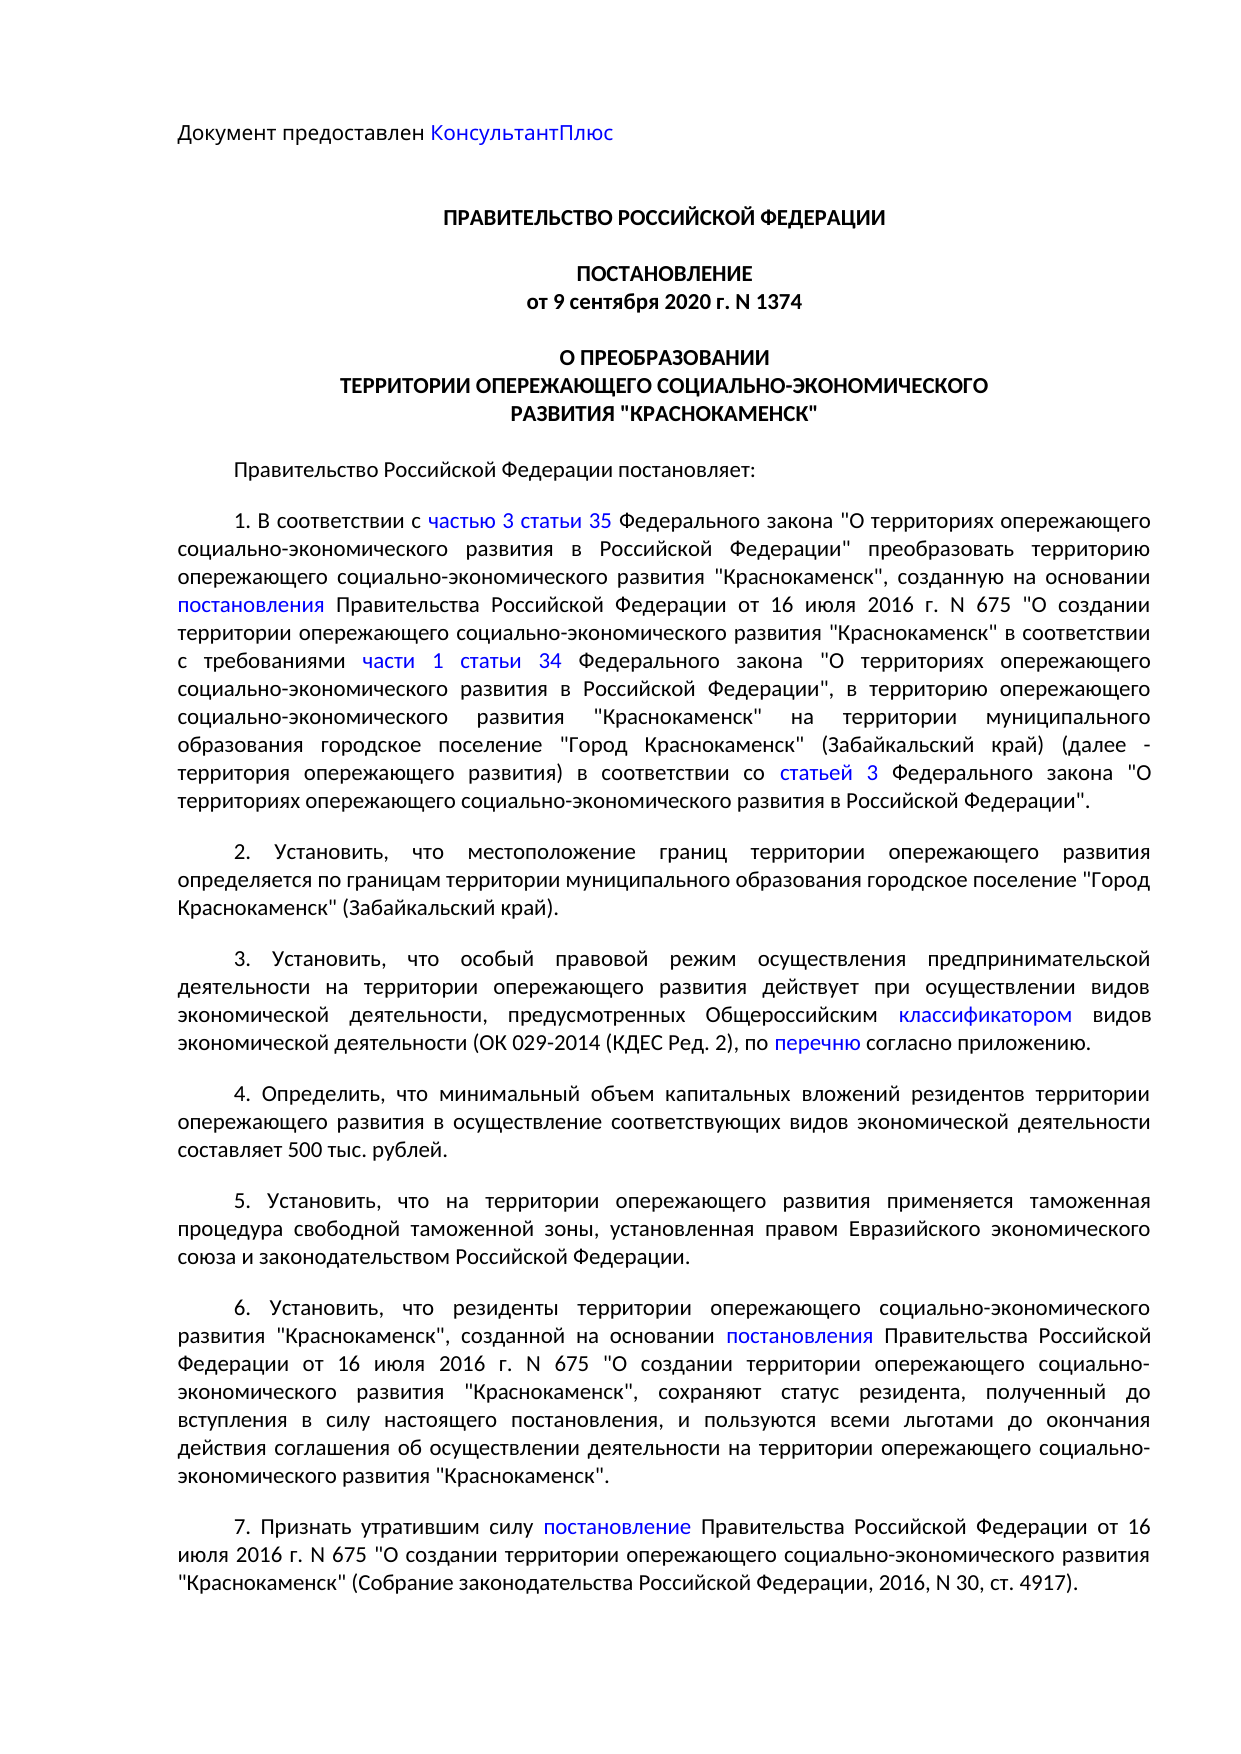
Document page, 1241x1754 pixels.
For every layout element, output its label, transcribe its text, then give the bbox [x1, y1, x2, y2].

text 2. Установить, что местоположение границ территории опережающего развития определяется по границам территории муниципального образования городское поселение "Город Краснокаменск" (Забайкальский край). [177, 837, 1152, 921]
title от 9 сентября 2020 г. N 1374 [177, 287, 1152, 315]
text 5. Установить, что на территории опережающего развития применяется таможенная процедура свободной таможенной зоны, установленная правом Евразийского экономического союза и законодательством Российской Федерации. [177, 1186, 1152, 1270]
title ПОСТАНОВЛЕНИЕ [177, 259, 1152, 287]
title Документ предоставлен КонсультантПлюс [177, 118, 1152, 175]
title ПРАВИТЕЛЬСТВО РОССИЙСКОЙ ФЕДЕРАЦИИ [177, 203, 1152, 231]
title РАЗВИТИЯ "КРАСНОКАМЕНСК" [177, 399, 1152, 427]
text 4. Определить, что минимальный объем капитальных вложений резидентов территории опережающего развития в осуществление соответствующих видов экономической деятельности составляет 500 тыс. рублей. [177, 1079, 1152, 1163]
title О ПРЕОБРАЗОВАНИИ [177, 343, 1152, 371]
text Правительство Российской Федерации постановляет: [177, 455, 1152, 483]
text 3. Установить, что особый правовой режим осуществления предпринимательской деятельности на территории опережающего развития действует при осуществлении видов экономической деятельности, предусмотренных Общероссийским классификатором видов экономической деятельности (ОК 029-2014 (КДЕС Ред. 2), по перечню согласно приложению. [177, 944, 1152, 1056]
text 1. В соответствии с частью 3 статьи 35 Федерального закона "О территориях опережающего социально-экономического развития в Российской Федерации" преобразовать территорию опережающего социально-экономического развития "Краснокаменск", созданную на основании постановления Правительства Российской Федерации от 16 июля 2016 г. N 675 "О создании территории опережающего социально-экономического развития "Краснокаменск" в соответствии с требованиями части 1 статьи 34 Федерального закона "О территориях опережающего социально-экономического развития в Российской Федерации", в территорию опережающего социально-экономического развития "Краснокаменск" на территории муниципального образования городское поселение "Город Краснокаменск" (Забайкальский край) (далее - территория опережающего развития) в соответствии со статьей 3 Федерального закона "О территориях опережающего социально-экономического развития в Российской Федерации". [177, 506, 1152, 814]
title ТЕРРИТОРИИ ОПЕРЕЖАЮЩЕГО СОЦИАЛЬНО-ЭКОНОМИЧЕСКОГО [177, 371, 1152, 399]
text 6. Установить, что резиденты территории опережающего социально-экономического развития "Краснокаменск", созданной на основании постановления Правительства Российской Федерации от 16 июля 2016 г. N 675 "О создании территории опережающего социально-экономического развития "Краснокаменск", сохраняют статус резидента, полученный до вступления в силу настоящего постановления, и пользуются всеми льготами до окончания действия соглашения об осуществлении деятельности на территории опережающего социально-экономического развития "Краснокаменск". [177, 1293, 1152, 1489]
text 7. Признать утратившим силу постановление Правительства Российской Федерации от 16 июля 2016 г. N 675 "О создании территории опережающего социально-экономического развития "Краснокаменск" (Собрание законодательства Российской Федерации, 2016, N 30, ст. 4917). [177, 1512, 1152, 1596]
